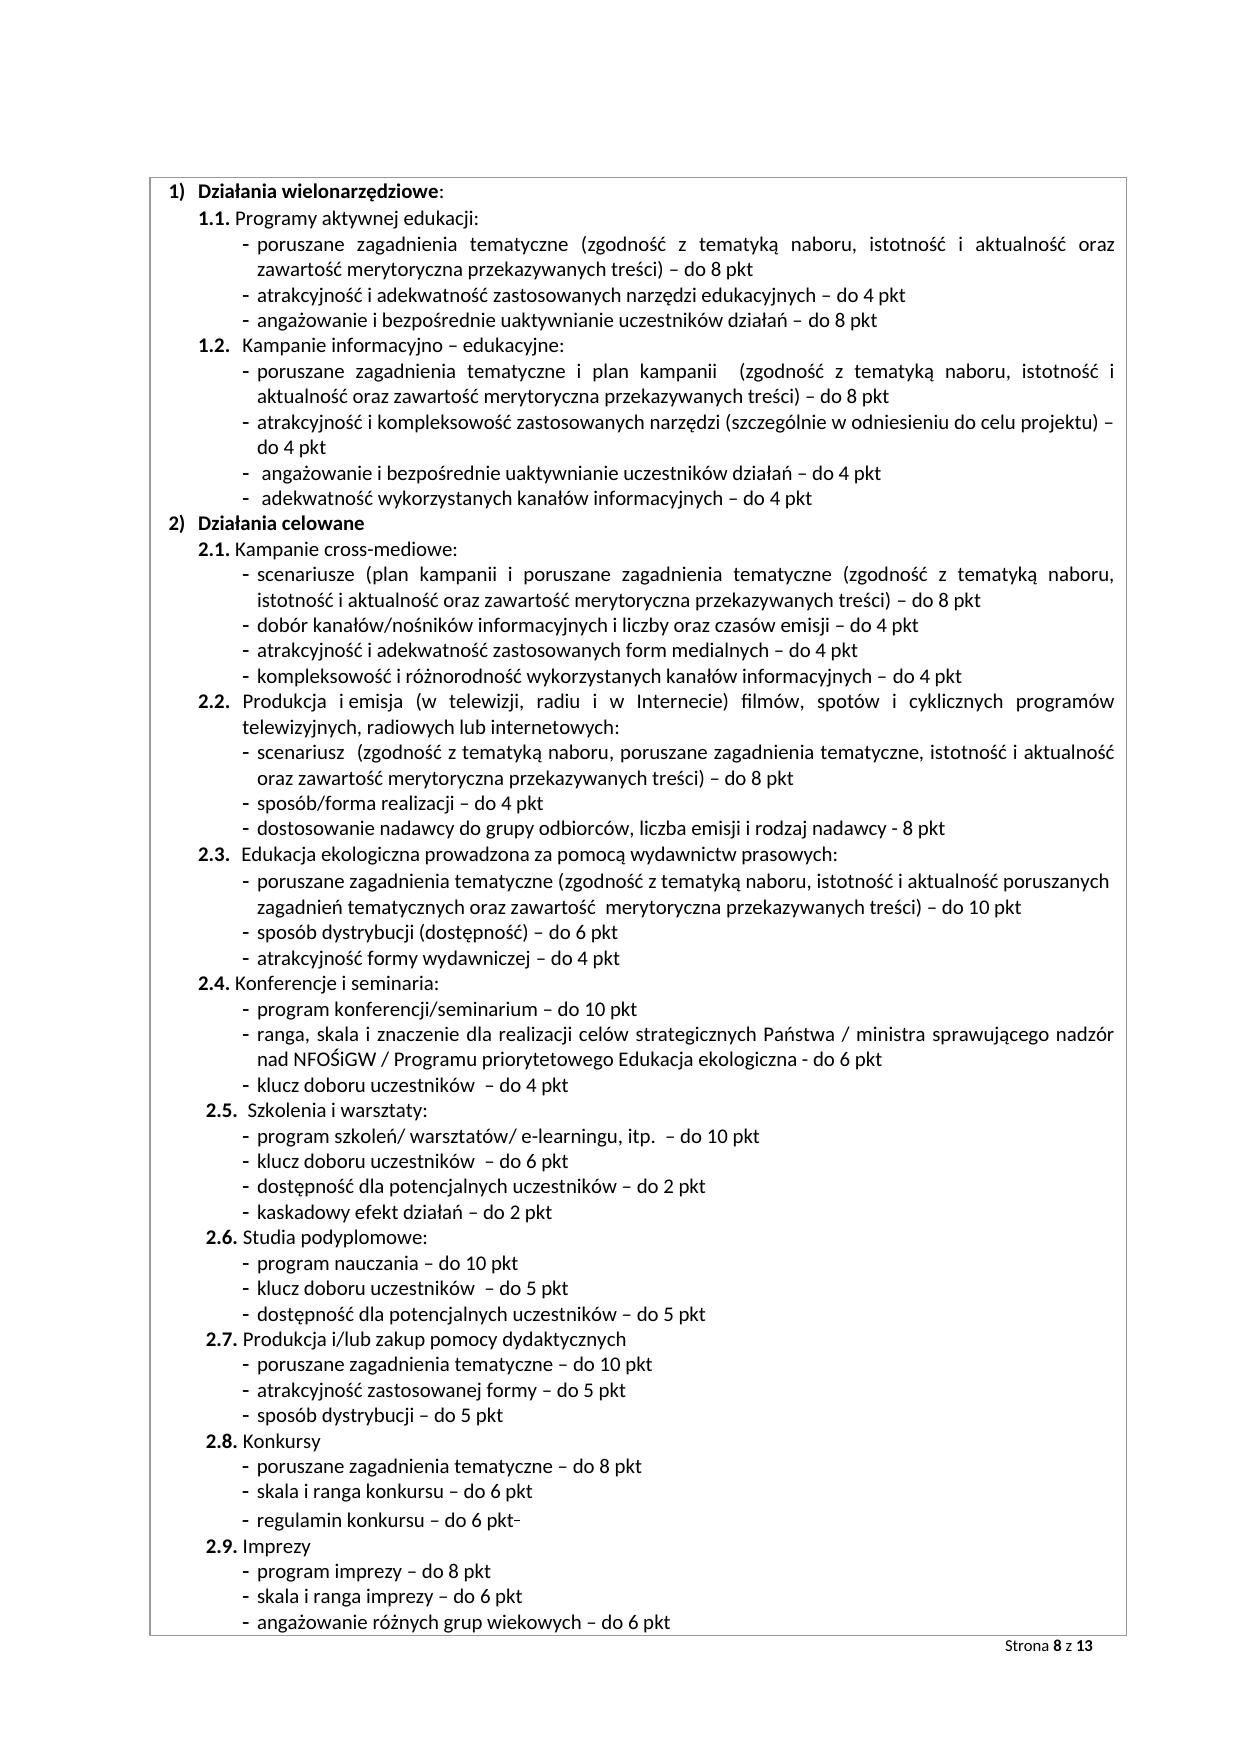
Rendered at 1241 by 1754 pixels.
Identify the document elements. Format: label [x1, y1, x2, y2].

table_cell [151, 178, 1126, 1634]
